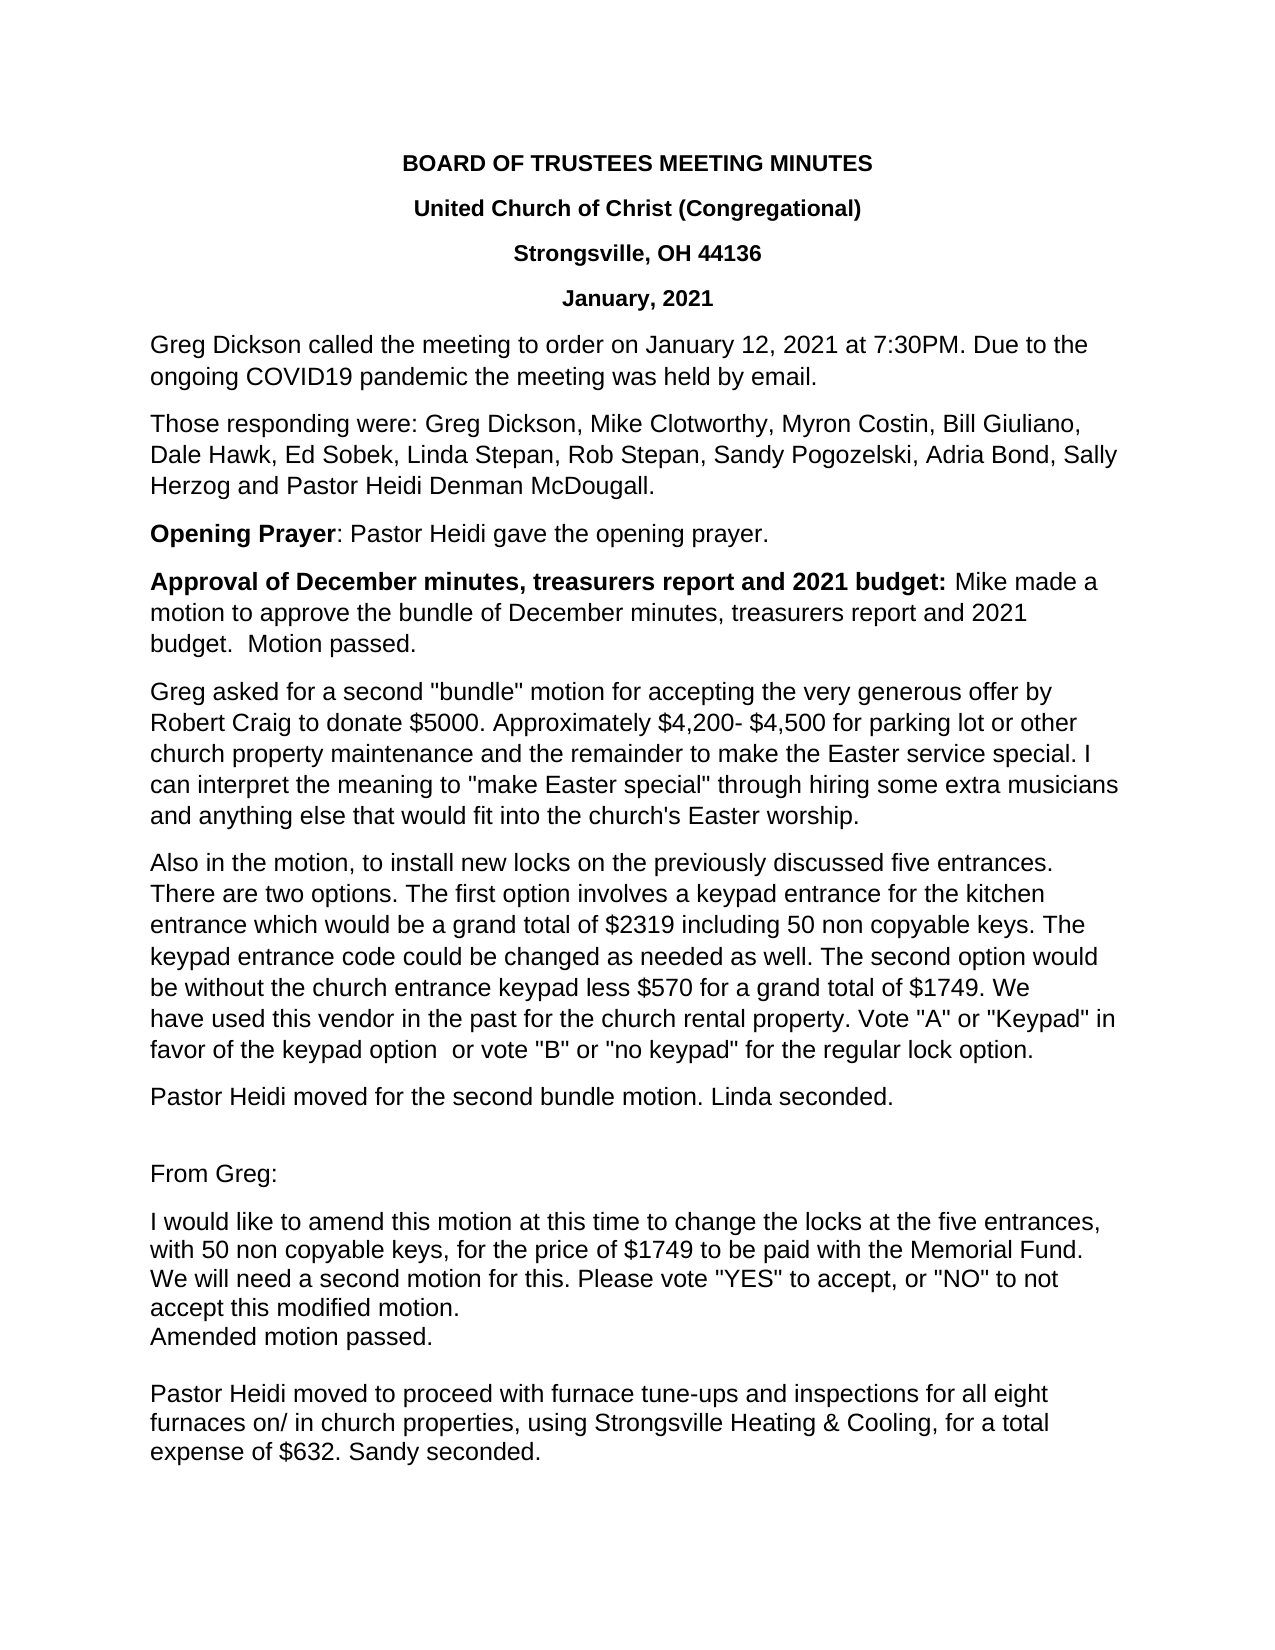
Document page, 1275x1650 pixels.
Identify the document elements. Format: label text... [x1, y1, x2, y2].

text Pastor Heidi moved for the second bundle motion. Linda seconded. [150, 1082, 1125, 1111]
text Greg Dickson called the meeting to order on January 12, 2021 at 7:30PM. Due to the ongoing COVID19 pandemic the meeting was held by email. [150, 330, 1125, 390]
text Pastor Heidi moved to proceed with furnace tune-ups and inspections for all eight furnaces on/ in church properties, using Strongsville Heating & Cooling, for a total expense of $632. Sandy seconded. [150, 1379, 1125, 1465]
text Strongsville, OH 44136 [150, 240, 1125, 267]
text Also in the motion, to install new locks on the previously discussed five entrances. There are two options. The first option involves a keypad entrance for the kitchen entrance which would be a grand total of $2319 including 50 non copyable keys. The keypad entrance code could be changed as needed as well. The second option would be without the church entrance keypad less $570 for a grand total of $1749. We have used this vendor in the past for the church rental property. Vote "A" or "Keypad" in favor of the keypad option or vote "B" or "no keypad" for the regular lock option. [150, 848, 1125, 1063]
text I would like to amend this motion at this time to change the locks at the five entrances, with 50 non copyable keys, for the price of $1749 to be paid with the Memorial Fund. We will need a second motion for this. Please vote "YES" to accept, or "NO" to not accept this modified motion. [150, 1206, 1125, 1321]
text Amended motion passed. [150, 1321, 1125, 1350]
text BOARD OF TRUSTEES MEETING MINUTES [150, 150, 1125, 176]
text Approval of December minutes, treasurers report and 2021 budget: Mike made a motion to approve the bundle of December minutes, treasurers report and 2021 budget. Motion passed. [150, 567, 1125, 657]
text Greg asked for a second "bundle" motion for accepting the very generous offer by Robert Craig to donate $5000. Approximately $4,200- $4,500 for parking lot or other church property maintenance and the remainder to make the Easter service special. I can interpret the meaning to "make Easter special" through hiring some extra musicians and anything else that would fit into the church's Easter worship. [150, 676, 1125, 829]
text Opening Prayer: Pastor Heidi gave the opening prayer. [150, 519, 1125, 548]
text United Church of Christ (Congregational) [150, 195, 1125, 221]
text Those responding were: Greg Dickson, Mike Clotworthy, Myron Costin, Bill Giuliano, Dale Hawk, Ed Sobek, Linda Stepan, Rob Stepan, Sandy Pogozelski, Adria Bond, Sally Herzog and Pastor Heidi Denman McDougall. [150, 409, 1125, 500]
text From Greg: [150, 1159, 1125, 1187]
text January, 2021 [150, 285, 1125, 312]
